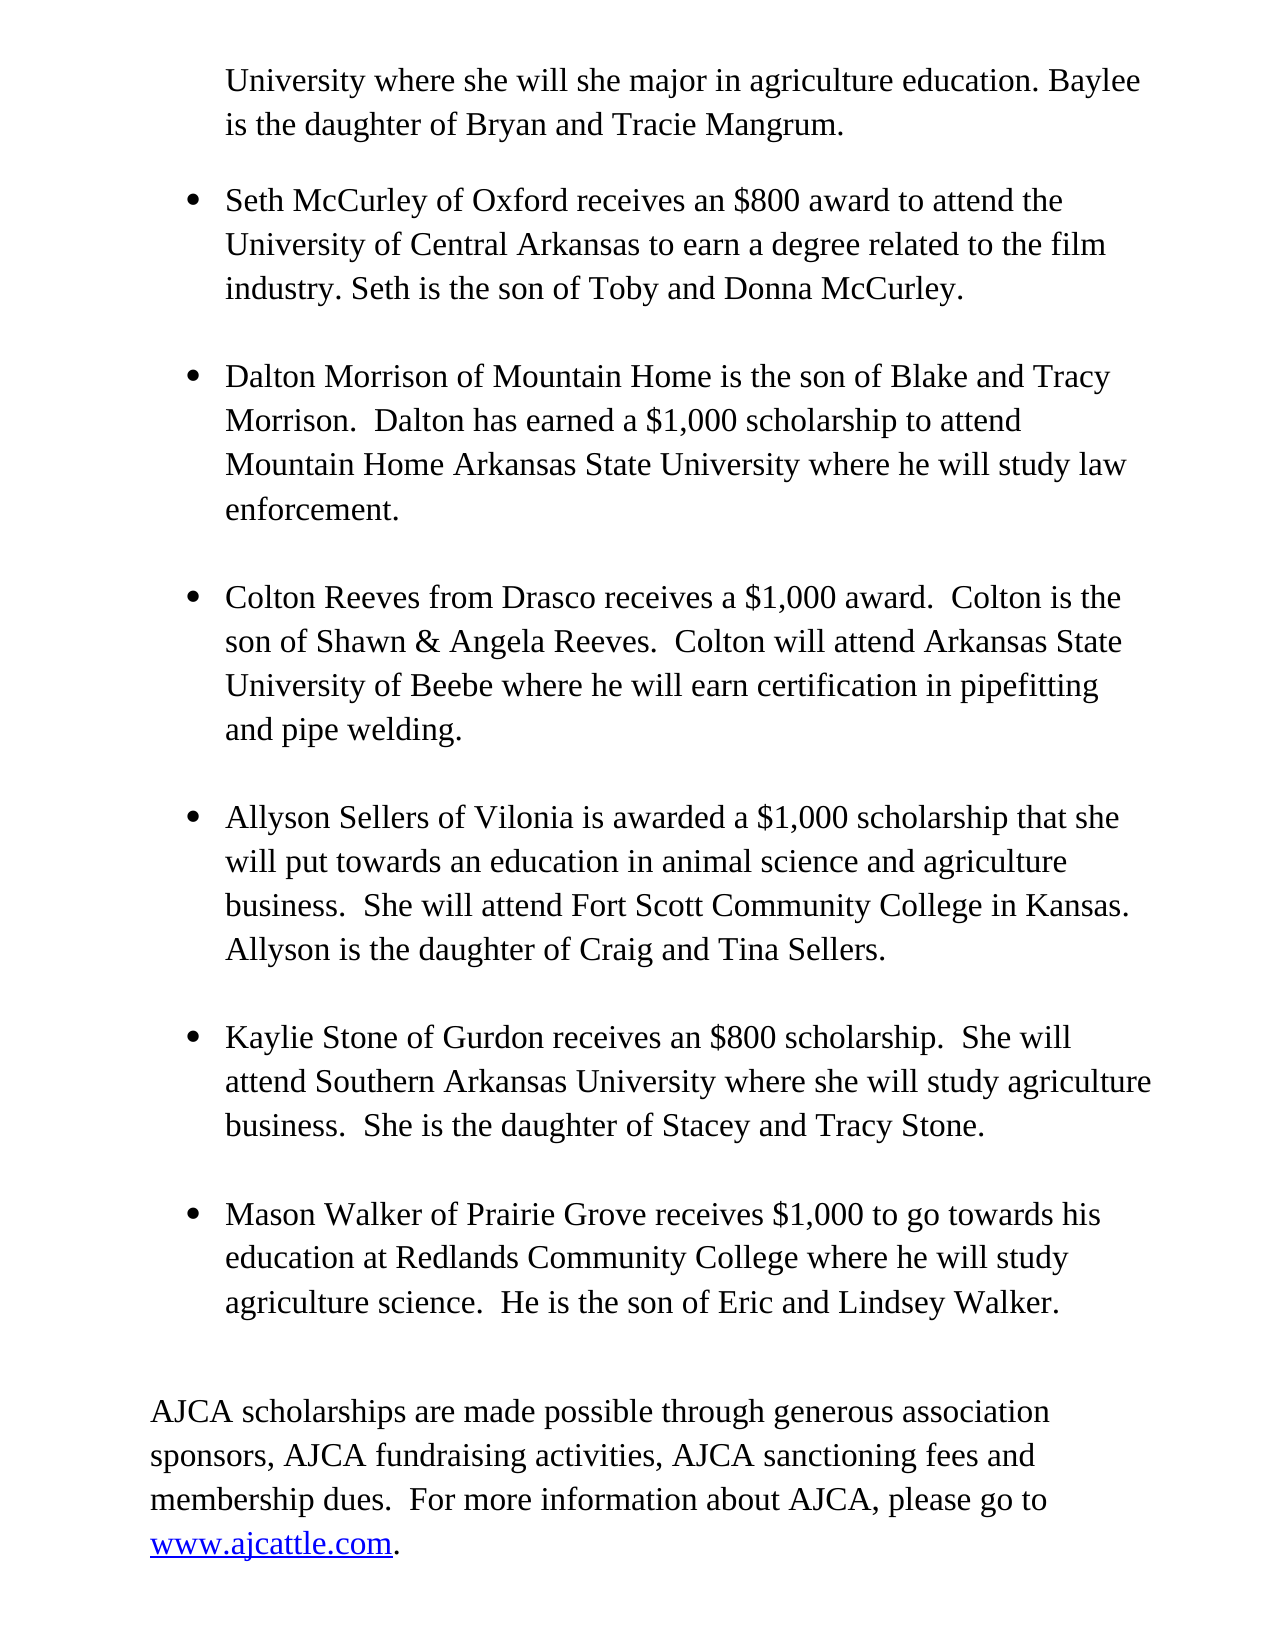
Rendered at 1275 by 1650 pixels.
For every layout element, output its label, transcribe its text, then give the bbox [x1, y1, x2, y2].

list Colton Reeves from Drasco receives a $1,000 award. Colton is the son of Shawn & Angela Reeves. Colton will attend Arkansas State University of Beebe where he will earn certification in pipefitting and pipe welding. [187, 577, 1155, 747]
list Kaylie Stone of Gurdon receives an $800 scholarship. She will attend Southern Arkansas University where she will study agriculture business. She is the daughter of Stacey and Tracy Stone. [187, 1017, 1155, 1144]
list Mason Walker of Prairie Grove receives $1,000 to go towards his education at Redlands Community College where he will study agriculture science. He is the son of Eric and Lindsey Walker. [187, 1194, 1155, 1320]
list Allyson Sellers of Vilonia is awarded a $1,000 scholarship that she will put towards an education in animal science and agriculture business. She will attend Fort Scott Community College in Kansas. Allyson is the daughter of Craig and Tina Sellers. [187, 797, 1155, 968]
list Dalton Morrison of Mountain Home is the son of Blake and Tracy Morrison. Dalton has earned a $1,000 scholarship to attend Mountain Home Arkansas State University where he will study law enforcement. [187, 357, 1155, 527]
text AJCA scholarships are made possible through generous association sponsors, AJCA fundraising activities, AJCA sanctioning fees and membership dues. For more information about AJCA, please go to www.ajcattle.com. [150, 1391, 1155, 1561]
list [187, 60, 1155, 142]
list Seth McCurley of Oxford receives an $800 award to attend the University of Central Arkansas to earn a degree related to the film industry. Seth is the son of Toby and Donna McCurley. [187, 180, 1155, 307]
